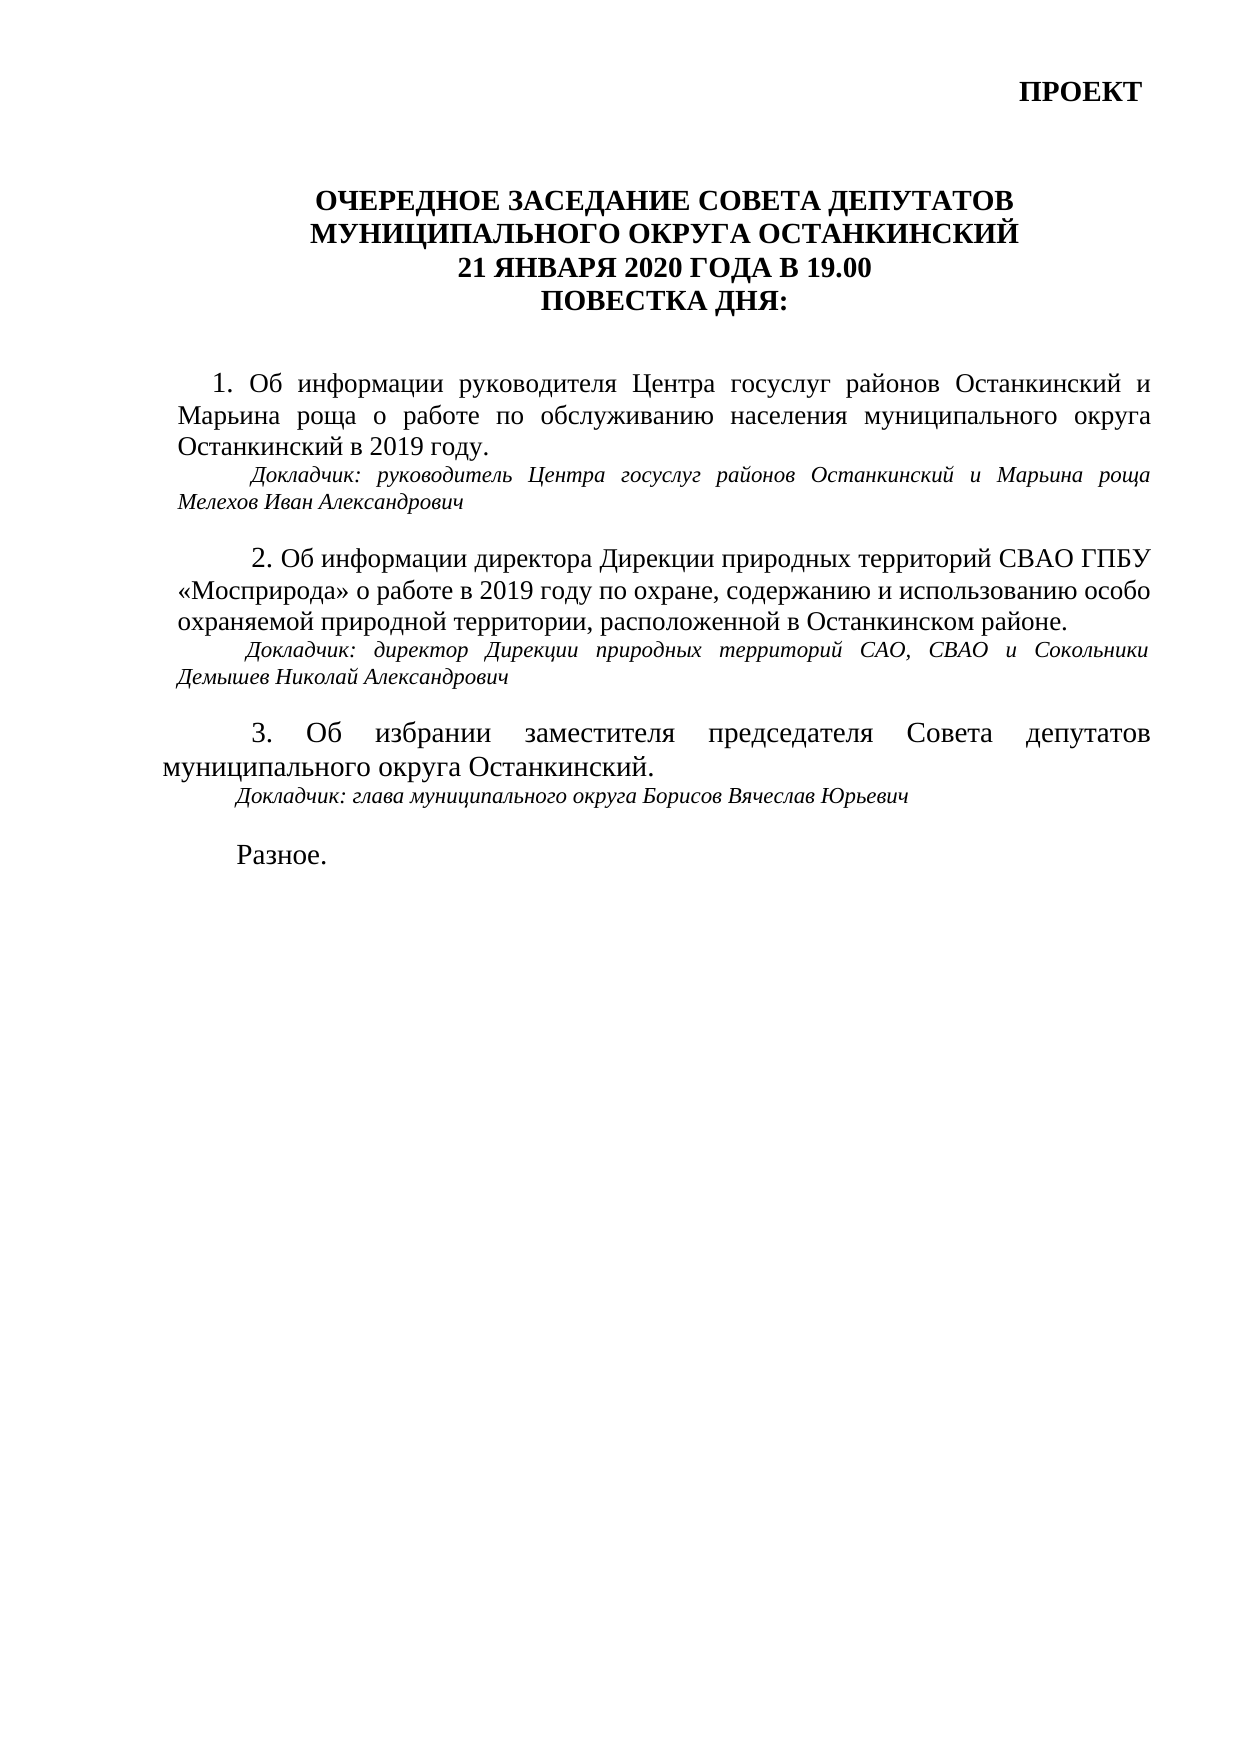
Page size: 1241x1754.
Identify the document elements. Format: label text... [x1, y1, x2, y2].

text 21 ЯНВАРЯ 2020 ГОДА В 19.00 [177, 250, 1152, 283]
text 3. Об избрании заместителя председателя Совета депутатов муниципального округа Останкинский. [162, 715, 1152, 782]
text ПОВЕСТКА ДНЯ: [177, 283, 1152, 317]
text ОЧЕРЕДНОЕ ЗАСЕДАНИЕ СОВЕТА ДЕПУТАТОВ [177, 183, 1152, 216]
text Докладчик: директор Дирекции природных территорий САО, СВАО и Сокольники Демышев Николай Александрович [177, 636, 1152, 689]
text МУНИЦИПАЛЬНОГО ОКРУГА ОСТАНКИНСКИЙ [177, 216, 1152, 250]
text ПРОЕКТ [317, 74, 1152, 107]
text Разное. [177, 837, 1152, 870]
text 1. Об информации руководителя Центра госуслуг районов Останкинский и Марьина роща о работе по обслуживанию населения муниципального округа Останкинский в 2019 году. [177, 366, 1152, 461]
text Докладчик: руководитель Центра госуслуг районов Останкинский и Марьина роща Мелехов Иван Александрович [177, 461, 1152, 514]
text 2. Об информации директора Дирекции природных территорий СВАО ГПБУ «Мосприрода» о работе в 2019 году по охране, содержанию и использованию особо охраняемой природной территории, расположенной в Останкинском районе. [177, 541, 1152, 636]
text Докладчик: глава муниципального округа Борисов Вячеслав Юрьевич [177, 782, 1152, 809]
